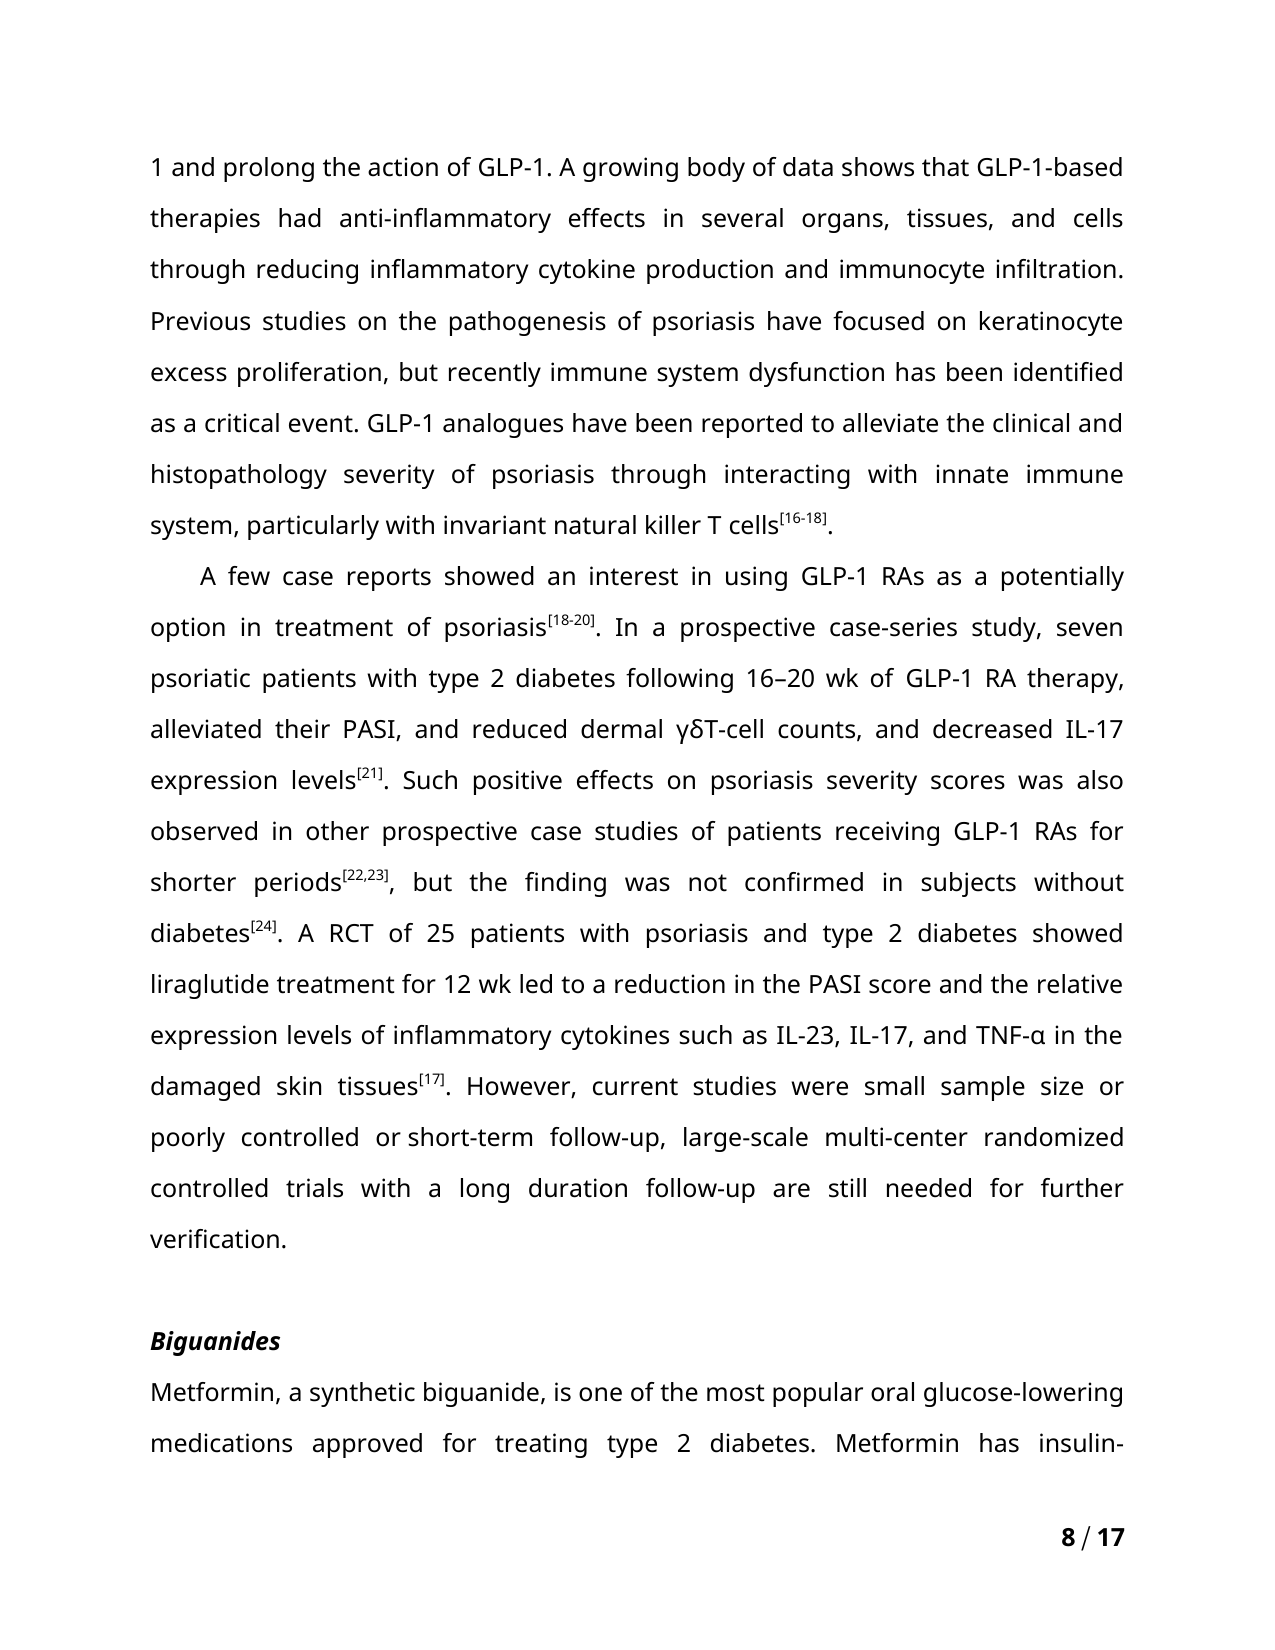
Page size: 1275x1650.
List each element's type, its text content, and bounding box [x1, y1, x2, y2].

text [150, 150, 1125, 541]
text A few case reports showed an interest in using GLP-1 RAs as a potentially option in treatment of psoriasis[18-20]. In a prospective case-series study, seven psoriatic patients with type 2 diabetes following 16–20 wk of GLP-1 RA therapy, alleviated their PASI, and reduced dermal γδT-cell counts, and decreased IL-17 expression levels[21]. Such positive effects on psoriasis severity scores was also observed in other prospective case studies of patients receiving GLP-1 RAs for shorter periods[22,23], but the finding was not confirmed in subjects without diabetes[24]. A RCT of 25 patients with psoriasis and type 2 diabetes showed liraglutide treatment for 12 wk led to a reduction in the PASI score and the relative expression levels of inflammatory cytokines such as IL-23, IL-17, and TNF-α in the damaged skin tissues[17]. However, current studies were small sample size or poorly controlled or short-term follow-up, large-scale multi-center randomized controlled trials with a long duration follow-up are still needed for further verification. [150, 558, 1125, 1256]
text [150, 1375, 1125, 1460]
text Biguanides [150, 1324, 1125, 1358]
